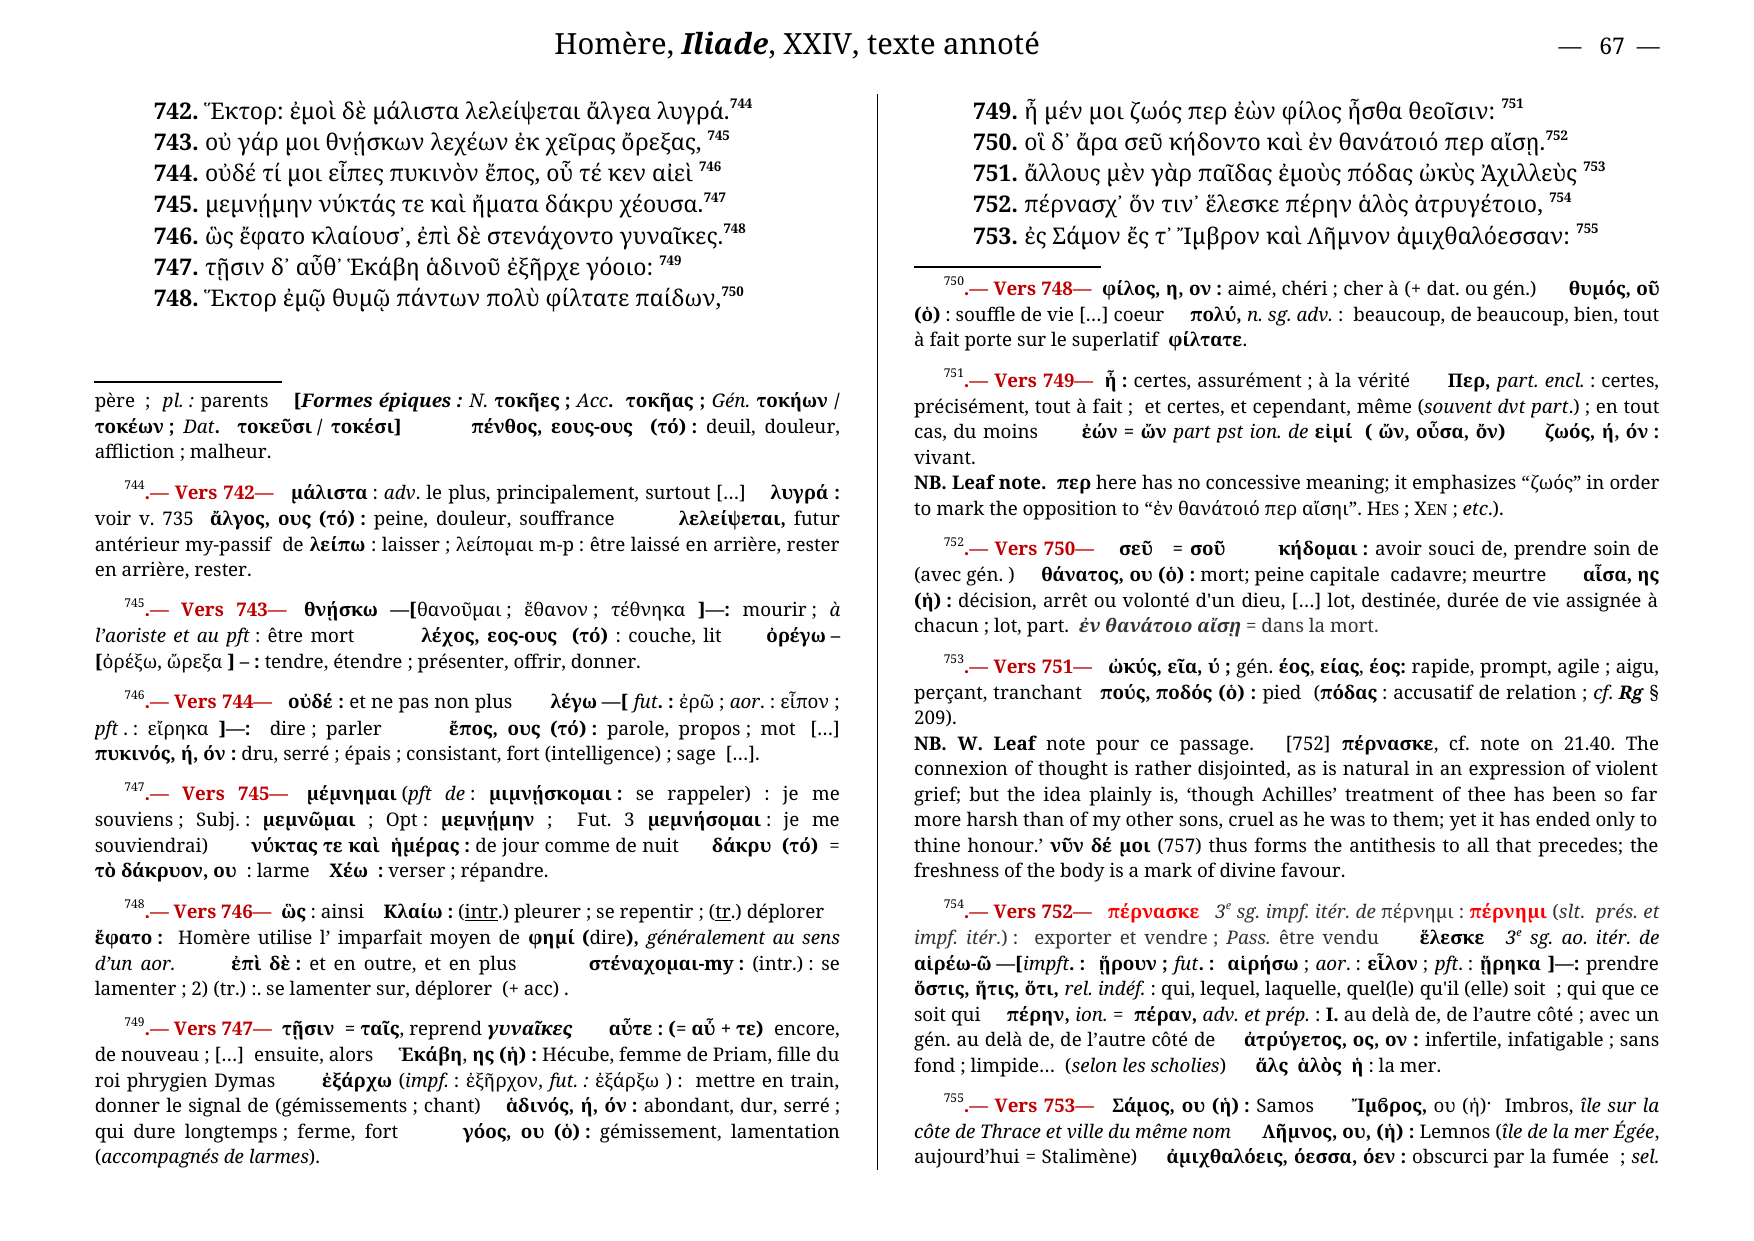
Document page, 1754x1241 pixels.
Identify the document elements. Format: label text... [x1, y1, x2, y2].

text 747. τῇσιν δ᾽ αὖθ᾽ Ἑκάβη ἁδινοῦ ἐξῆρχε γόοιο: [153, 251, 840, 282]
text 745. μεμνῄμην νύκτάς τε καὶ ἤματα δάκρυ χέουσα. [153, 188, 840, 219]
text 751. ἄλλους μὲν γὰρ παῖδας ἐμοὺς πόδας ὠκὺς Ἀχιλλεὺς [973, 157, 1659, 188]
text 752. πέρνασχ᾽ ὅν τιν᾽ ἕλεσκε πέρην ἁλὸς ἀτρυγέτοιο, [973, 188, 1659, 219]
text 743. οὐ γάρ μοι θνῄσκων λεχέων ἐκ χεῖρας ὄρεξας, [153, 126, 840, 157]
text 749. ἦ μέν μοι ζωός περ ἐὼν φίλος ἦσθα θεοῖσιν: [973, 94, 1659, 126]
text 748. Ἕκτορ ἐμῷ θυμῷ πάντων πολὺ φίλτατε παίδων, [153, 282, 840, 313]
text 753. ἐς Σάμον ἔς τ᾽ Ἴμβρον καὶ Λῆμνον ἀμιχθαλόεσσαν: [973, 219, 1659, 251]
text 744. οὐδέ τί μοι εἶπες πυκινὸν ἔπος, οὗ τέ κεν αἰεὶ [153, 157, 840, 188]
text 750. οἳ δ᾽ ἄρα σεῦ κήδοντο καὶ ἐν θανάτοιό περ αἴσῃ. [973, 126, 1659, 157]
text 742. Ἕκτορ: ἐμοὶ δὲ μάλιστα λελείψεται ἄλγεα λυγρά. [153, 94, 840, 126]
text 746. ὣς ἔφατο κλαίουσ᾽, ἐπὶ δὲ στενάχοντο γυναῖκες. [153, 219, 840, 251]
